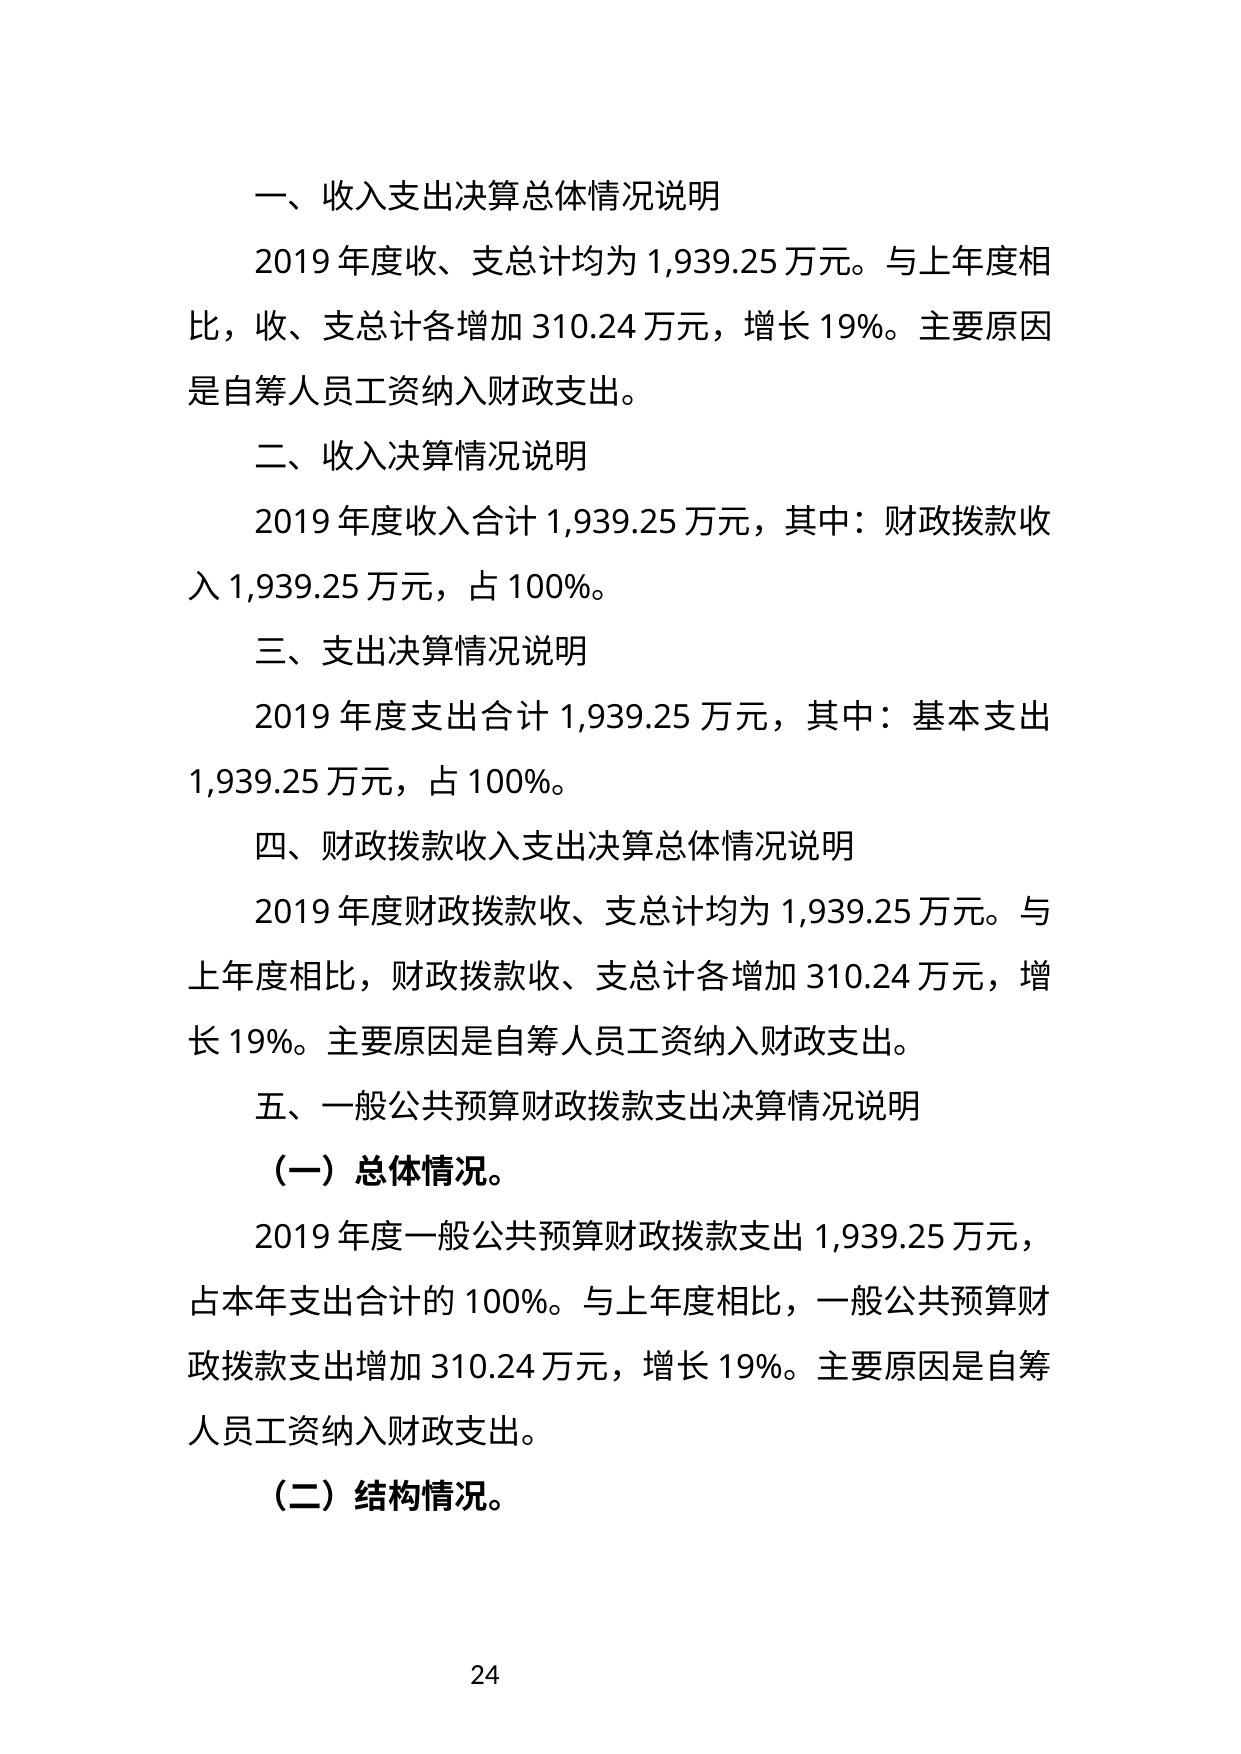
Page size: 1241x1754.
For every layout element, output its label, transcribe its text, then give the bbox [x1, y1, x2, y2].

text 2019年度财政拨款收、支总计均为1,939.25万元。与上年度相比，财政拨款收、支总计各增加310.24万元，增长19%。主要原因是自筹人员工资纳入财政支出。 [187, 877, 1053, 1072]
text 三、支出决算情况说明 [187, 617, 1053, 682]
text 2019年度支出合计1,939.25万元，其中：基本支出1,939.25万元，占100%。 [187, 682, 1053, 812]
text （一）总体情况。 [187, 1137, 1053, 1202]
text 2019年度收、支总计均为1,939.25万元。与上年度相比，收、支总计各增加310.24万元，增长19%。主要原因是自筹人员工资纳入财政支出。 [187, 227, 1053, 422]
text 2019年度一般公共预算财政拨款支出1,939.25万元，占本年支出合计的100%。与上年度相比，一般公共预算财政拨款支出增加310.24万元，增长19%。主要原因是自筹人员工资纳入财政支出。 [187, 1202, 1053, 1462]
text 二、收入决算情况说明 [187, 422, 1053, 487]
text 四、财政拨款收入支出决算总体情况说明 [187, 812, 1053, 877]
text （二）结构情况。 [187, 1462, 1053, 1527]
text 一、收入支出决算总体情况说明 [187, 162, 1053, 227]
text 2019年度收入合计1,939.25万元，其中：财政拨款收入1,939.25万元，占100%。 [187, 487, 1053, 617]
text 五、一般公共预算财政拨款支出决算情况说明 [187, 1072, 1053, 1137]
